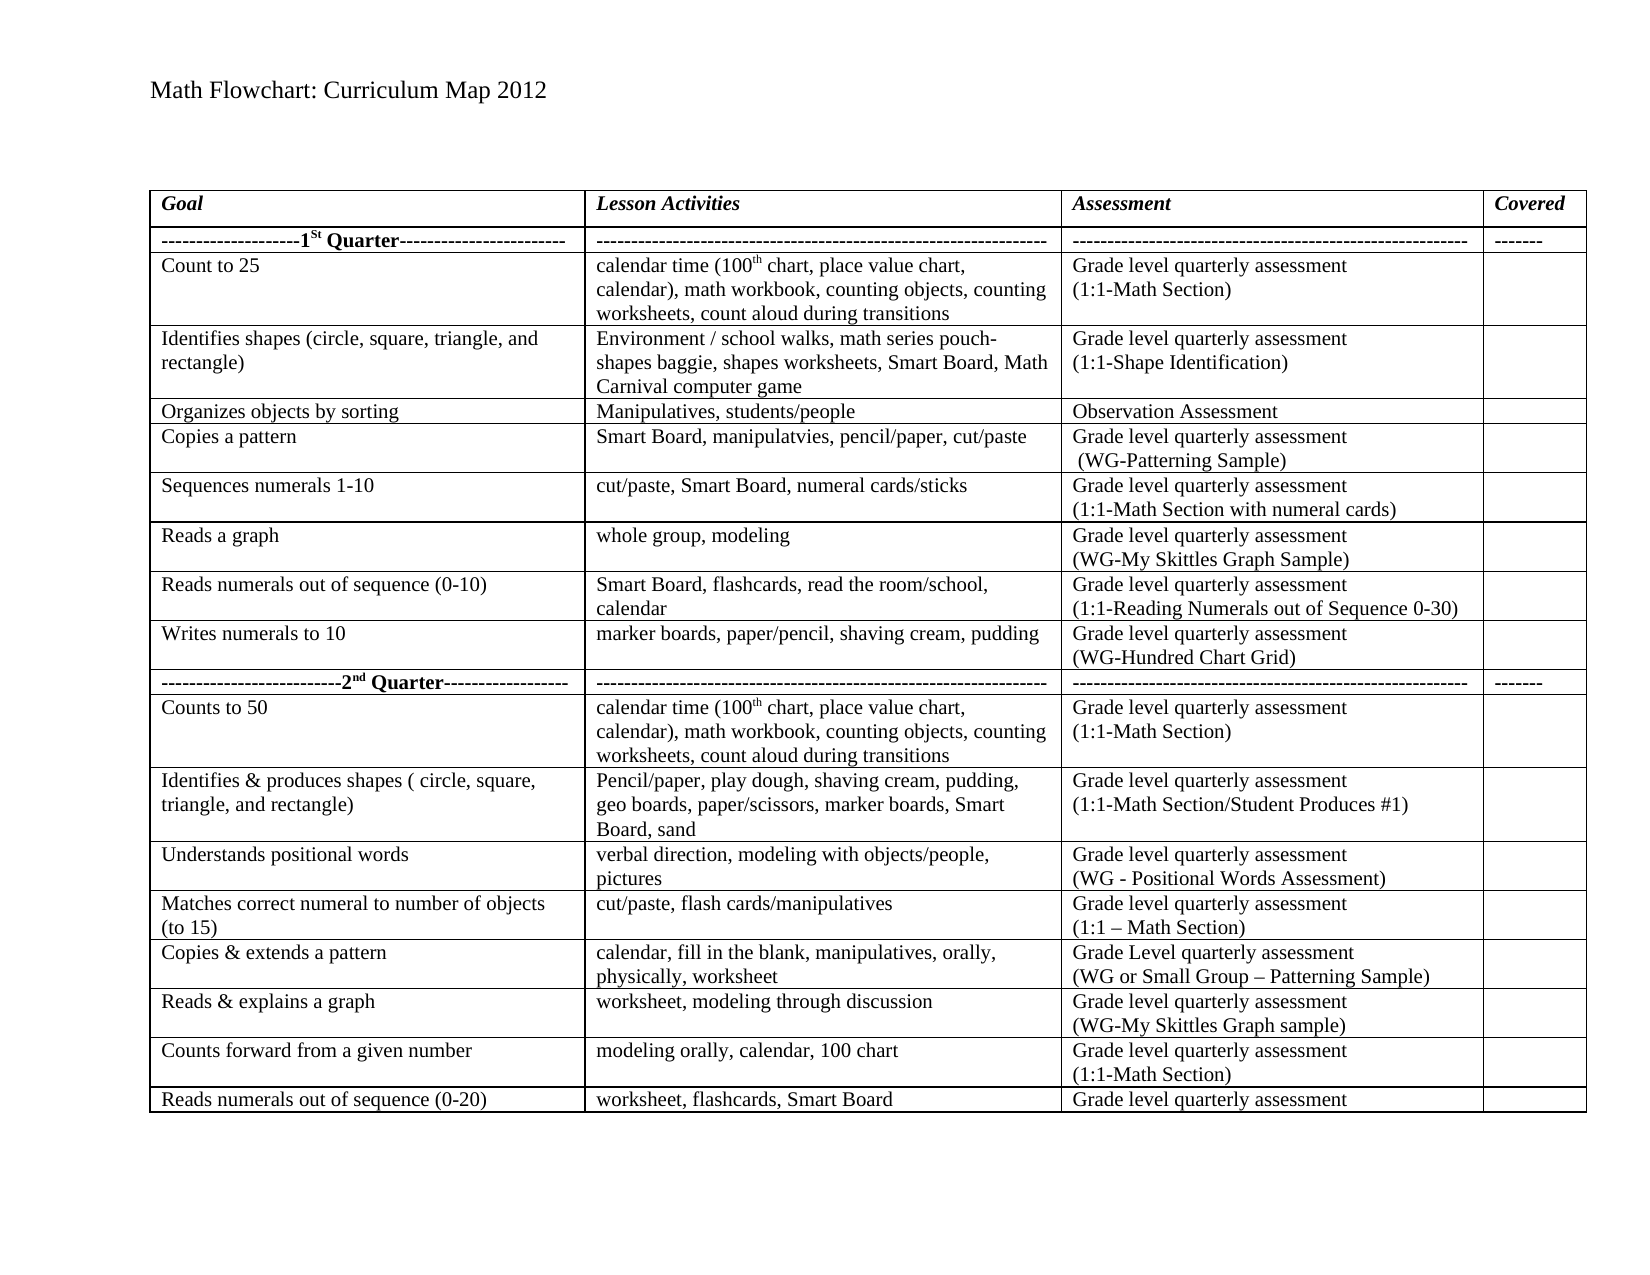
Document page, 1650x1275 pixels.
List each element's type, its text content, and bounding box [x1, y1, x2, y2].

table_cell Grade level quarterly assessment (WG-My Skittles Graph sample) [1062, 989, 1483, 1037]
table_cell Grade level quarterly assessment (WG-Hundred Chart Grid) [1062, 621, 1483, 669]
table_cell Environment / school walks, math series pouch-shapes baggie, shapes worksheets, Smart Board, Math Carnival computer game [586, 326, 1061, 398]
table_cell --------------------------------------------------------- [1062, 670, 1483, 694]
table_cell [1484, 891, 1586, 939]
table_cell Copies & extends a pattern [151, 940, 584, 988]
table_cell Writes numerals to 10 [151, 621, 584, 669]
table_cell cut/paste, Smart Board, numeral cards/sticks [586, 473, 1061, 521]
table_cell Smart Board, flashcards, read the room/school, calendar [586, 572, 1061, 620]
table_cell [1484, 768, 1586, 841]
table_cell Grade level quarterly assessment (1:1-Math Section) [1062, 1038, 1483, 1086]
table_cell Count to 25 [151, 253, 584, 325]
table_cell calendar, fill in the blank, manipulatives, orally, physically, worksheet [586, 940, 1061, 988]
table_cell Grade level quarterly assessment (1:1-Math Section) [1062, 253, 1483, 325]
table_cell ------- [1484, 670, 1586, 694]
table_cell ------- [1484, 228, 1586, 252]
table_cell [1062, 1088, 1483, 1111]
table_cell Grade level quarterly assessment (WG-My Skittles Graph Sample) [1062, 523, 1483, 571]
table_cell Grade level quarterly assessment (1:1-Reading Numerals out of Sequence 0-30) [1062, 572, 1483, 620]
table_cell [586, 1088, 1061, 1111]
table_cell --------------------------2nd Quarter------------------ [151, 670, 584, 694]
table_cell [1484, 621, 1586, 669]
table_cell Identifies & produces shapes ( circle, square, triangle, and rectangle) [151, 768, 584, 841]
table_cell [151, 1088, 584, 1111]
table_cell Grade level quarterly assessment (WG-Patterning Sample) [1062, 424, 1483, 472]
table_cell [1484, 399, 1586, 423]
table_cell marker boards, paper/pencil, shaving cream, pudding [586, 621, 1061, 669]
table_cell Pencil/paper, play dough, shaving cream, pudding, geo boards, paper/scissors, marker boards, Smart Board, sand [586, 768, 1061, 841]
table_cell Reads numerals out of sequence (0-10) [151, 572, 584, 620]
table_header Covered [1484, 191, 1586, 226]
table_cell ----------------------------------------------------------------- [586, 670, 1061, 694]
table_cell [1484, 572, 1586, 620]
table_cell cut/paste, flash cards/manipulatives [586, 891, 1061, 939]
table_cell Counts forward from a given number [151, 1038, 584, 1086]
table_cell [1484, 424, 1586, 472]
table_cell Copies a pattern [151, 424, 584, 472]
table_cell Grade level quarterly assessment (1:1-Math Section with numeral cards) [1062, 473, 1483, 521]
table_cell worksheet, modeling through discussion [586, 989, 1061, 1037]
table_cell Organizes objects by sorting [151, 399, 584, 423]
table_cell ----------------------------------------------------------------- [586, 228, 1061, 252]
table_cell calendar time (100th chart, place value chart, calendar), math workbook, counting objects, counting worksheets, count aloud during transitions [586, 695, 1061, 767]
table_cell [1484, 842, 1586, 890]
table_cell Reads & explains a graph [151, 989, 584, 1037]
table_cell Matches correct numeral to number of objects (to 15) [151, 891, 584, 939]
table_header Goal [151, 191, 584, 226]
table_cell --------------------1St Quarter------------------------ [151, 228, 584, 252]
table_cell [1484, 473, 1586, 521]
table_cell --------------------------------------------------------- [1062, 228, 1483, 252]
table_cell whole group, modeling [586, 523, 1061, 571]
table_cell Sequences numerals 1-10 [151, 473, 584, 521]
table_cell Grade Level quarterly assessment (WG or Small Group – Patterning Sample) [1062, 940, 1483, 988]
table_cell [1484, 989, 1586, 1037]
table_cell [1484, 1038, 1586, 1086]
table_cell Grade level quarterly assessment (1:1-Shape Identification) [1062, 326, 1483, 398]
table_cell Grade level quarterly assessment (1:1-Math Section) [1062, 695, 1483, 767]
table_cell Understands positional words [151, 842, 584, 890]
table_cell Grade level quarterly assessment (1:1-Math Section/Student Produces #1) [1062, 768, 1483, 841]
table_cell Identifies shapes (circle, square, triangle, and rectangle) [151, 326, 584, 398]
table_cell [1484, 940, 1586, 988]
table_cell [1484, 1088, 1586, 1111]
table_cell [1484, 695, 1586, 767]
table_cell Grade level quarterly assessment (1:1 – Math Section) [1062, 891, 1483, 939]
table_header Assessment [1062, 191, 1483, 226]
table_cell Counts to 50 [151, 695, 584, 767]
table_cell Manipulatives, students/people [586, 399, 1061, 423]
table_cell [1484, 523, 1586, 571]
table_cell Observation Assessment [1062, 399, 1483, 423]
table_header Lesson Activities [586, 191, 1061, 226]
table_cell Smart Board, manipulatvies, pencil/paper, cut/paste [586, 424, 1061, 472]
table_cell modeling orally, calendar, 100 chart [586, 1038, 1061, 1086]
table_cell [1484, 253, 1586, 325]
table_cell Reads a graph [151, 523, 584, 571]
table_cell Grade level quarterly assessment (WG - Positional Words Assessment) [1062, 842, 1483, 890]
table_cell verbal direction, modeling with objects/people, pictures [586, 842, 1061, 890]
table_cell [1484, 326, 1586, 398]
table_cell calendar time (100th chart, place value chart, calendar), math workbook, counting objects, counting worksheets, count aloud during transitions [586, 253, 1061, 325]
